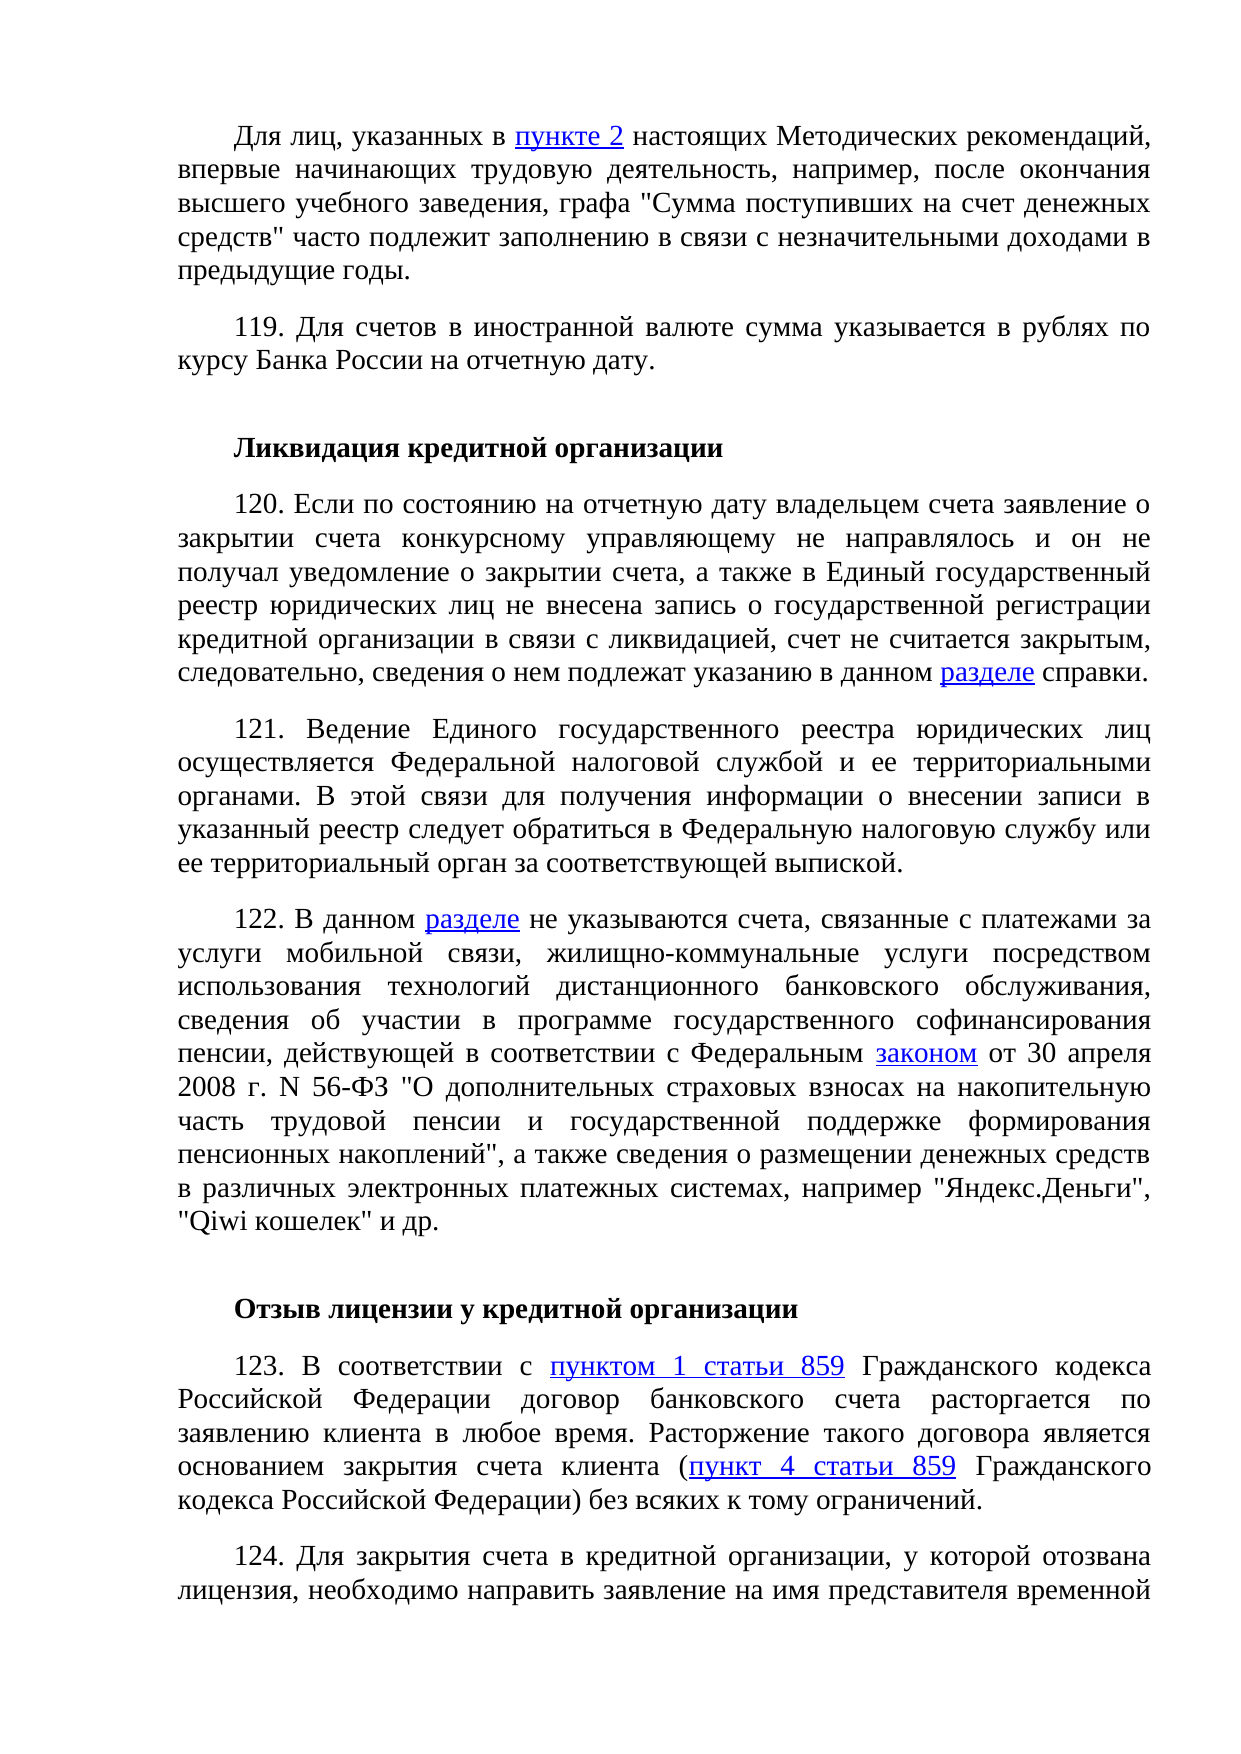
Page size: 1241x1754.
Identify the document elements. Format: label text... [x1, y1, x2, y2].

text Для лиц, указанных в пункте 2 настоящих Методических рекомендаций, впервые начинающих трудовую деятельность, например, после окончания высшего учебного заведения, графа "Сумма поступивших на счет денежных средств" часто подлежит заполнению в связи с незначительными доходами в предыдущие годы. [177, 118, 1152, 286]
title Отзыв лицензии у кредитной организации [177, 1291, 1152, 1325]
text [177, 1538, 1152, 1605]
text 121. Ведение Единого государственного реестра юридических лиц осуществляется Федеральной налоговой службой и ее территориальными органами. В этой связи для получения информации о внесении записи в указанный реестр следует обратиться в Федеральную налоговую службу или ее территориальный орган за соответствующей выпиской. [177, 711, 1152, 878]
text 120. Если по состоянию на отчетную дату владельцем счета заявление о закрытии счета конкурсному управляющему не направлялось и он не получал уведомление о закрытии счета, а также в Единый государственный реестр юридических лиц не внесена запись о государственной регистрации кредитной организации в связи с ликвидацией, счет не считается закрытым, следовательно, сведения о нем подлежат указанию в данном разделе справки. [177, 487, 1152, 688]
text 119. Для счетов в иностранной валюте сумма указывается в рублях по курсу Банка России на отчетную дату. [177, 309, 1152, 376]
title Ликвидация кредитной организации [177, 430, 1152, 464]
text 123. В соответствии с пунктом 1 статьи 859 Гражданского кодекса Российской Федерации договор банковского счета расторгается по заявлению клиента в любое время. Расторжение такого договора является основанием закрытия счета клиента (пункт 4 статьи 859 Гражданского кодекса Российской Федерации) без всяких к тому ограничений. [177, 1348, 1152, 1515]
text 122. В данном разделе не указываются счета, связанные с платежами за услуги мобильной связи, жилищно-коммунальные услуги посредством использования технологий дистанционного банковского обслуживания, сведения об участии в программе государственного софинансирования пенсии, действующей в соответствии с Федеральным законом от 30 апреля 2008 г. N 56-ФЗ "О дополнительных страховых взносах на накопительную часть трудовой пенсии и государственной поддержке формирования пенсионных накоплений", а также сведения о размещении денежных средств в различных электронных платежных системах, например "Яндекс.Деньги", "Qiwi кошелек" и др. [177, 901, 1152, 1237]
